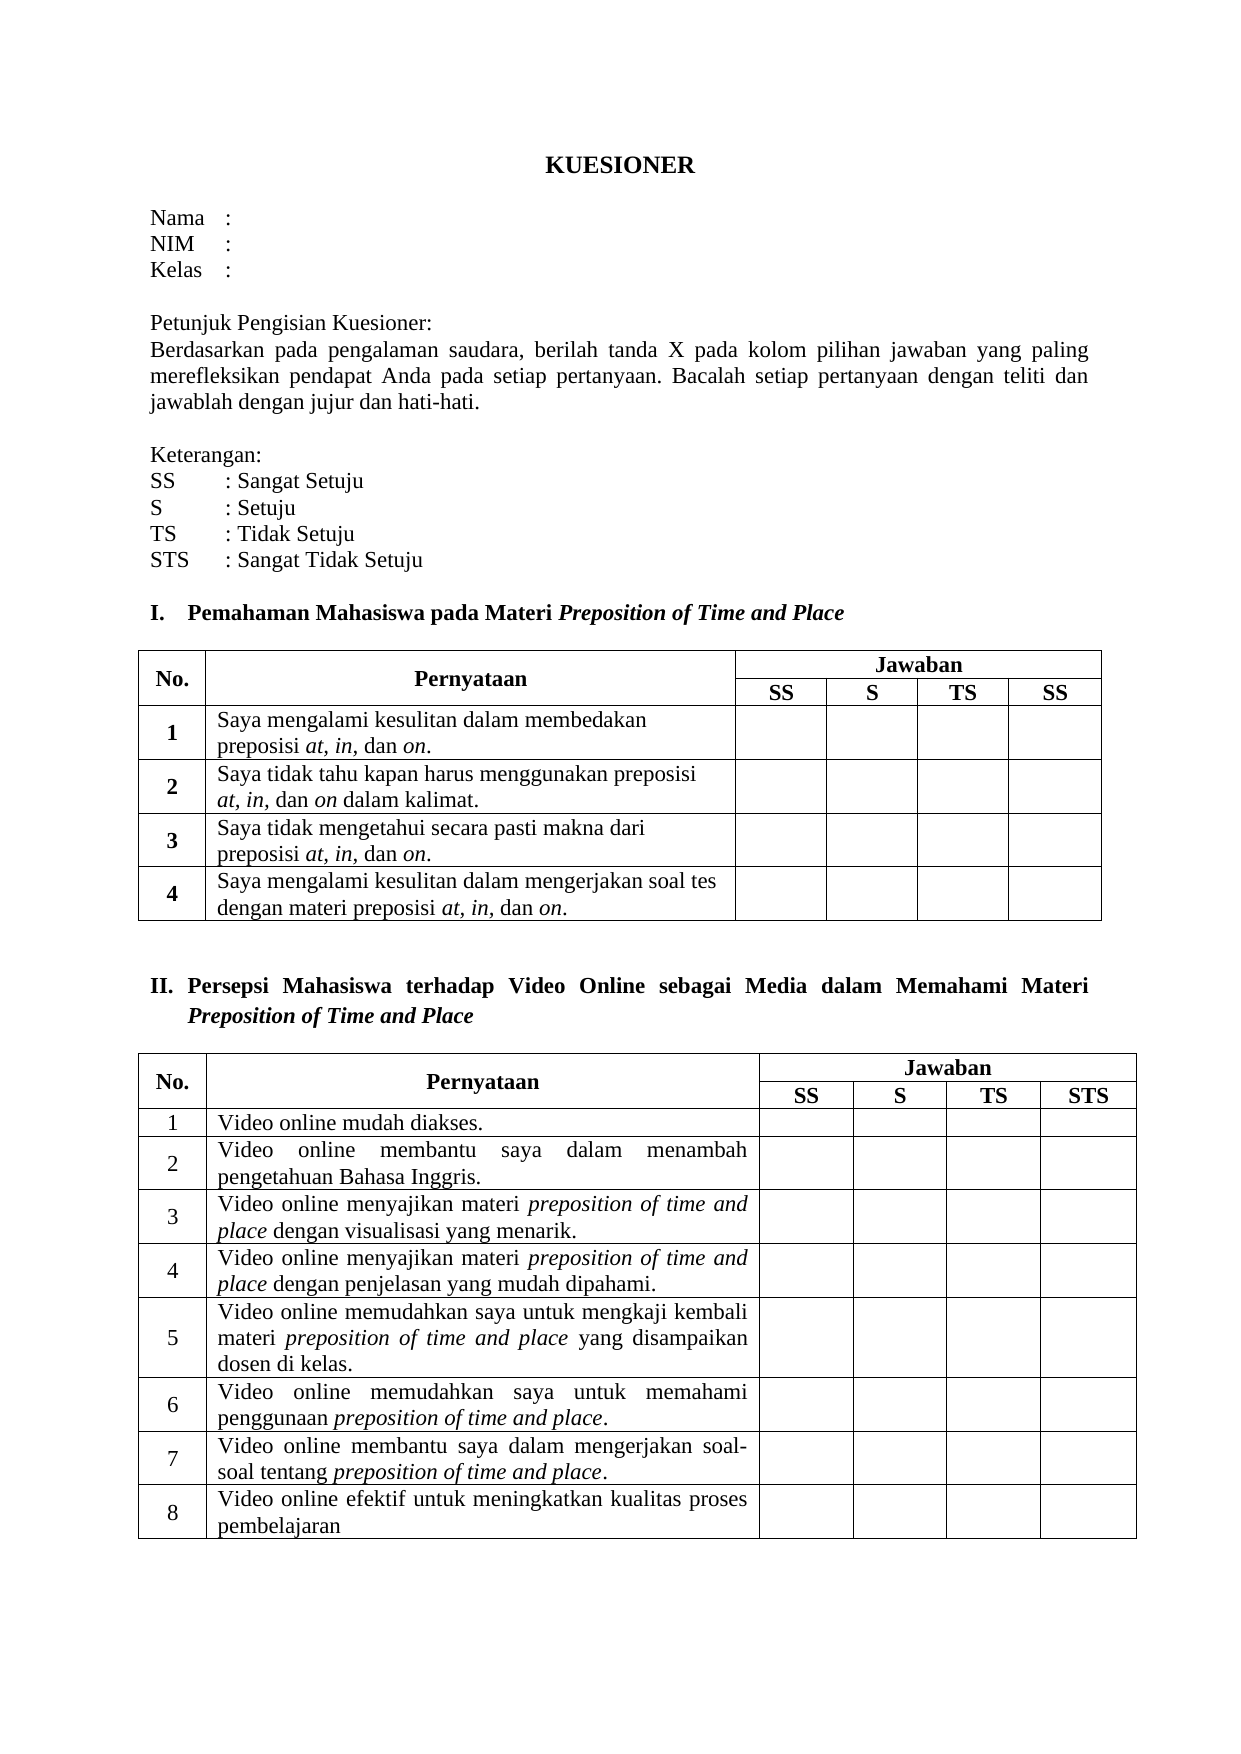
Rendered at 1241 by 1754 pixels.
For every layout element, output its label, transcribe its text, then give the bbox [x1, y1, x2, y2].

table_cell [760, 1244, 853, 1297]
text Keterangan: [150, 441, 1090, 467]
table_cell [736, 867, 826, 920]
table_cell [1009, 706, 1101, 759]
text Nama : [150, 204, 1090, 230]
table_cell [947, 1485, 1040, 1538]
table_cell [1041, 1109, 1136, 1136]
table_cell 1 [139, 706, 205, 759]
table_cell [736, 760, 826, 812]
table_cell 2 [139, 1137, 206, 1189]
table_cell 7 [139, 1432, 206, 1484]
table_cell SS [736, 679, 826, 705]
table_cell [1009, 867, 1101, 920]
table_cell [827, 760, 917, 812]
table_cell [947, 1137, 1040, 1189]
table_cell [760, 1298, 853, 1377]
table_cell [736, 706, 826, 759]
table_cell TS [947, 1082, 1040, 1108]
table_cell [827, 867, 917, 920]
table_cell [1041, 1378, 1136, 1431]
text SS : Sangat Setuju [150, 467, 1090, 494]
table_cell [1041, 1244, 1136, 1297]
table_cell [760, 1378, 853, 1431]
table_cell [854, 1432, 946, 1484]
table_cell Video online mudah diakses. [207, 1109, 759, 1136]
table_cell 4 [139, 867, 205, 920]
table_cell [827, 814, 917, 866]
table_cell 6 [139, 1378, 206, 1431]
table_header No. [139, 1054, 206, 1108]
table_cell [854, 1378, 946, 1431]
table_cell SS [1009, 679, 1101, 705]
table_header Pernyataan [207, 1054, 759, 1108]
table_cell [947, 1298, 1040, 1377]
table_cell [1041, 1432, 1136, 1484]
table_cell Video online membantu saya dalam menambah pengetahuan Bahasa Inggris. [207, 1137, 759, 1189]
table_cell 8 [139, 1485, 206, 1538]
table_cell Video online membantu saya dalam mengerjakan soal-soal tentang preposition of time and place. [207, 1432, 759, 1484]
table_header Jawaban [760, 1054, 1136, 1081]
table_cell STS [1041, 1082, 1136, 1108]
table_cell [736, 814, 826, 866]
table_cell [918, 867, 1008, 920]
table_cell [947, 1190, 1040, 1243]
table_cell [918, 760, 1008, 812]
table_cell [760, 1485, 853, 1538]
table_cell [854, 1190, 946, 1243]
table_cell Video online menyajikan materi preposition of time and place dengan penjelasan yang mudah dipahami. [207, 1244, 759, 1297]
text S : Setuju [150, 494, 1090, 520]
table_cell [854, 1244, 946, 1297]
table_cell 4 [139, 1244, 206, 1297]
table_cell Saya mengalami kesulitan dalam mengerjakan soal tes dengan materi preposisi at, in, dan on. [206, 867, 735, 920]
table_cell [947, 1244, 1040, 1297]
table_cell [854, 1298, 946, 1377]
table_header No. [139, 651, 205, 705]
table_cell [827, 706, 917, 759]
text TS : Tidak Setuju [150, 520, 1090, 546]
table_cell Saya mengalami kesulitan dalam membedakan preposisi at, in, dan on. [206, 706, 735, 759]
table_cell 3 [139, 1190, 206, 1243]
text STS : Sangat Tidak Setuju [150, 546, 1090, 573]
table_cell TS [918, 679, 1008, 705]
table_cell [854, 1485, 946, 1538]
table_cell [947, 1378, 1040, 1431]
table_cell [947, 1109, 1040, 1136]
table_cell S [854, 1082, 946, 1108]
table_cell [1041, 1298, 1136, 1377]
list Pemahaman Mahasiswa pada Materi Preposition of Time and Place [150, 599, 1090, 626]
table_cell Saya tidak tahu kapan harus menggunakan preposisi at, in, dan on dalam kalimat. [206, 760, 735, 812]
table_cell [1009, 760, 1101, 812]
table_cell 5 [139, 1298, 206, 1377]
table_cell [1041, 1485, 1136, 1538]
text KUESIONER [150, 150, 1090, 179]
table_cell [760, 1109, 853, 1136]
list Persepsi Mahasiswa terhadap Video Online sebagai Media dalam Memahami Materi Preposition of Time and Place [150, 972, 1090, 1029]
table_cell [760, 1432, 853, 1484]
table_header Pernyataan [206, 651, 735, 705]
table_cell Video online menyajikan materi preposition of time and place dengan visualisasi yang menarik. [207, 1190, 759, 1243]
table_header Jawaban [736, 651, 1101, 678]
text Petunjuk Pengisian Kuesioner: [150, 309, 1090, 336]
table_cell Video online efektif untuk meningkatkan kualitas proses pembelajaran [207, 1485, 759, 1538]
table_cell SS [760, 1082, 853, 1108]
table_cell 2 [139, 760, 205, 812]
text NIM : [150, 230, 1090, 257]
table_cell 3 [139, 814, 205, 866]
table_cell Video online memudahkan saya untuk mengkaji kembali materi preposition of time and place yang disampaikan dosen di kelas. [207, 1298, 759, 1377]
table_cell [947, 1432, 1040, 1484]
table_cell [854, 1109, 946, 1136]
table_cell [918, 706, 1008, 759]
text Berdasarkan pada pengalaman saudara, berilah tanda X pada kolom pilihan jawaban yang paling merefleksikan pendapat Anda pada setiap pertanyaan. Bacalah setiap pertanyaan dengan teliti dan jawablah dengan jujur dan hati-hati. [150, 336, 1090, 415]
table_cell 1 [139, 1109, 206, 1136]
table_cell [1041, 1190, 1136, 1243]
table_cell [918, 814, 1008, 866]
table_cell Saya tidak mengetahui secara pasti makna dari preposisi at, in, dan on. [206, 814, 735, 866]
text Kelas : [150, 257, 1090, 283]
table_cell S [827, 679, 917, 705]
table_cell [760, 1190, 853, 1243]
table_cell [1041, 1137, 1136, 1189]
table_cell [854, 1137, 946, 1189]
table_cell Video online memudahkan saya untuk memahami penggunaan preposition of time and place. [207, 1378, 759, 1431]
table_cell [1009, 814, 1101, 866]
table_cell [760, 1137, 853, 1189]
